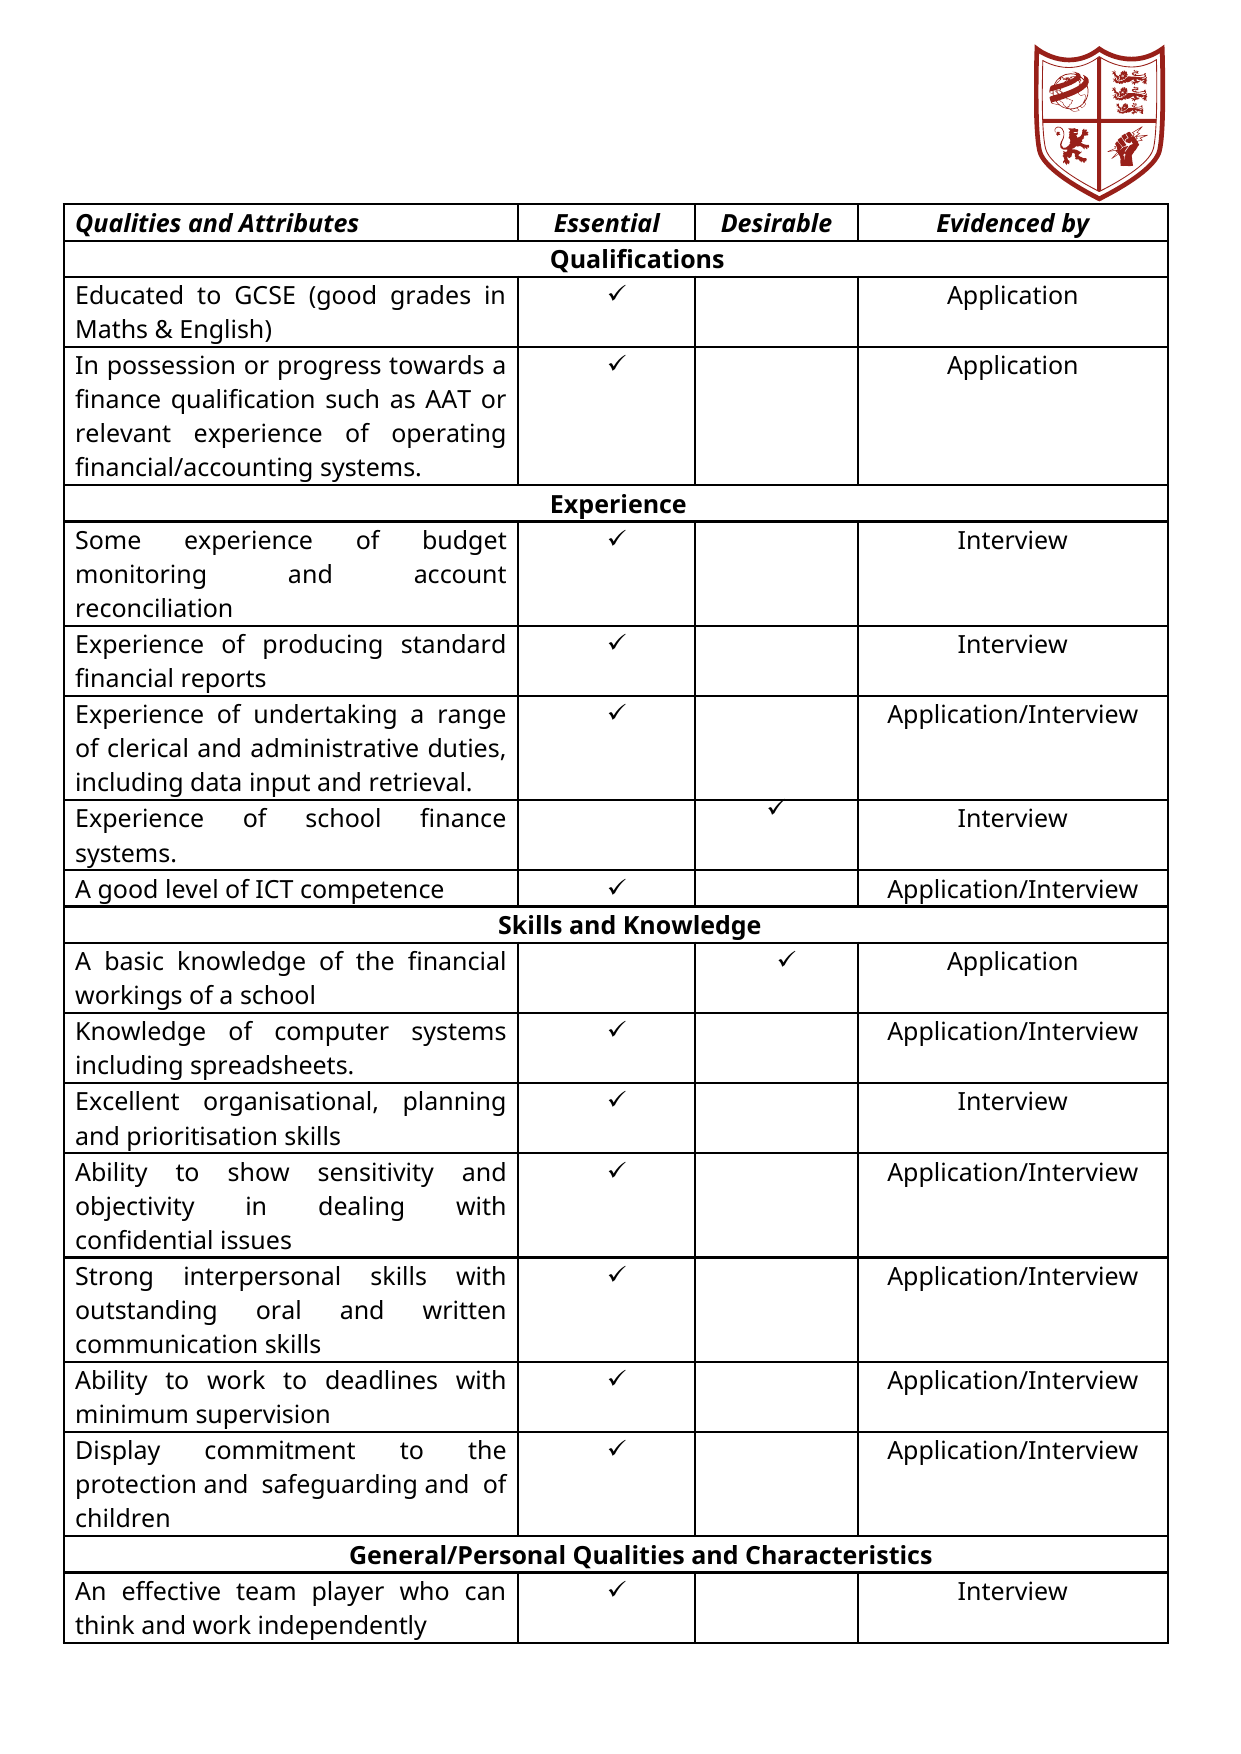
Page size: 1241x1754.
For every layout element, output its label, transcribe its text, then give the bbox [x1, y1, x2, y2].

table_cell Application [859, 944, 1167, 1012]
table_cell [696, 1084, 857, 1152]
table_cell Interview [859, 627, 1167, 695]
table_cell [696, 523, 857, 624]
table_cell [519, 523, 694, 624]
table_cell [696, 278, 857, 346]
table_cell [519, 871, 694, 905]
table_cell Qualifications [253, 242, 1167, 276]
table_cell [519, 278, 694, 346]
table_cell [696, 1014, 857, 1082]
table_cell [696, 1433, 857, 1535]
table_cell [519, 697, 694, 799]
table_cell Some experience of budget monitoring and account reconciliation [65, 523, 517, 624]
table_cell Experience of school finance systems. [65, 801, 517, 869]
table_header Evidenced by [859, 205, 1167, 239]
table_cell Application/Interview [859, 1259, 1167, 1361]
table_cell [696, 348, 857, 484]
table_cell [696, 627, 857, 695]
table_cell Excellent organisational, planning and prioritisation skills [65, 1084, 517, 1152]
table_cell Ability to work to deadlines with minimum supervision [65, 1363, 517, 1431]
table_cell [519, 1084, 694, 1152]
table_cell Experience of producing standard financial reports [65, 627, 517, 695]
table_header Qualities and Attributes [65, 205, 517, 239]
table_cell [65, 1537, 253, 1571]
table_cell In possession or progress towards a finance qualification such as AAT or relevant experience of operating financial/accounting systems. [65, 348, 517, 484]
table_cell [519, 1259, 694, 1361]
table_cell An effective team player who can think and work independently [65, 1574, 517, 1642]
table_cell General/Personal Qualities and Characteristics [253, 1537, 1167, 1571]
table_cell Interview [859, 523, 1167, 624]
table_cell [519, 801, 694, 869]
table_cell Skills and Knowledge [253, 908, 1167, 942]
table_cell [696, 1259, 857, 1361]
table_header Desirable [696, 205, 857, 239]
table_cell Application/Interview [859, 1433, 1167, 1535]
table_cell [696, 801, 857, 869]
table_cell Application [859, 348, 1167, 484]
table_cell Experience [253, 486, 1167, 520]
table_cell [696, 871, 857, 905]
table_cell Application/Interview [859, 1014, 1167, 1082]
table_cell Strong interpersonal skills with outstanding oral and written communication skills [65, 1259, 517, 1361]
table_cell Application/Interview [859, 1363, 1167, 1431]
table_cell Display commitment to the protection and safeguarding and of children [65, 1433, 517, 1535]
table_cell [696, 1154, 857, 1256]
table_cell Application/Interview [859, 871, 1167, 905]
table_cell [696, 1363, 857, 1431]
table_cell [65, 486, 253, 520]
table_header Essential [519, 205, 694, 239]
table_cell Educated to GCSE (good grades in Maths & English) [65, 278, 517, 346]
table_cell [519, 627, 694, 695]
table_cell [696, 944, 857, 1012]
table_cell [65, 908, 253, 942]
table_cell Knowledge of computer systems including spreadsheets. [65, 1014, 517, 1082]
table_cell [696, 1574, 857, 1642]
table_cell [519, 348, 694, 484]
table_cell [519, 944, 694, 1012]
table_cell Application [859, 278, 1167, 346]
table_cell Interview [859, 801, 1167, 869]
table_cell Ability to show sensitivity and objectivity in dealing with confidential issues [65, 1154, 517, 1256]
table_cell Application/Interview [859, 1154, 1167, 1256]
table_cell [696, 697, 857, 799]
table_cell Interview [859, 1574, 1167, 1642]
table_cell [519, 1433, 694, 1535]
table_cell Application/Interview [859, 697, 1167, 799]
table_cell Experience of undertaking a range of clerical and administrative duties, including data input and retrieval. [65, 697, 517, 799]
table_cell Interview [859, 1084, 1167, 1152]
table_cell [519, 1574, 694, 1642]
table_cell A basic knowledge of the financial workings of a school [65, 944, 517, 1012]
table_cell A good level of ICT competence [65, 871, 517, 905]
table_cell [519, 1014, 694, 1082]
table_cell [519, 1154, 694, 1256]
table_cell [65, 242, 253, 276]
table_cell [519, 1363, 694, 1431]
